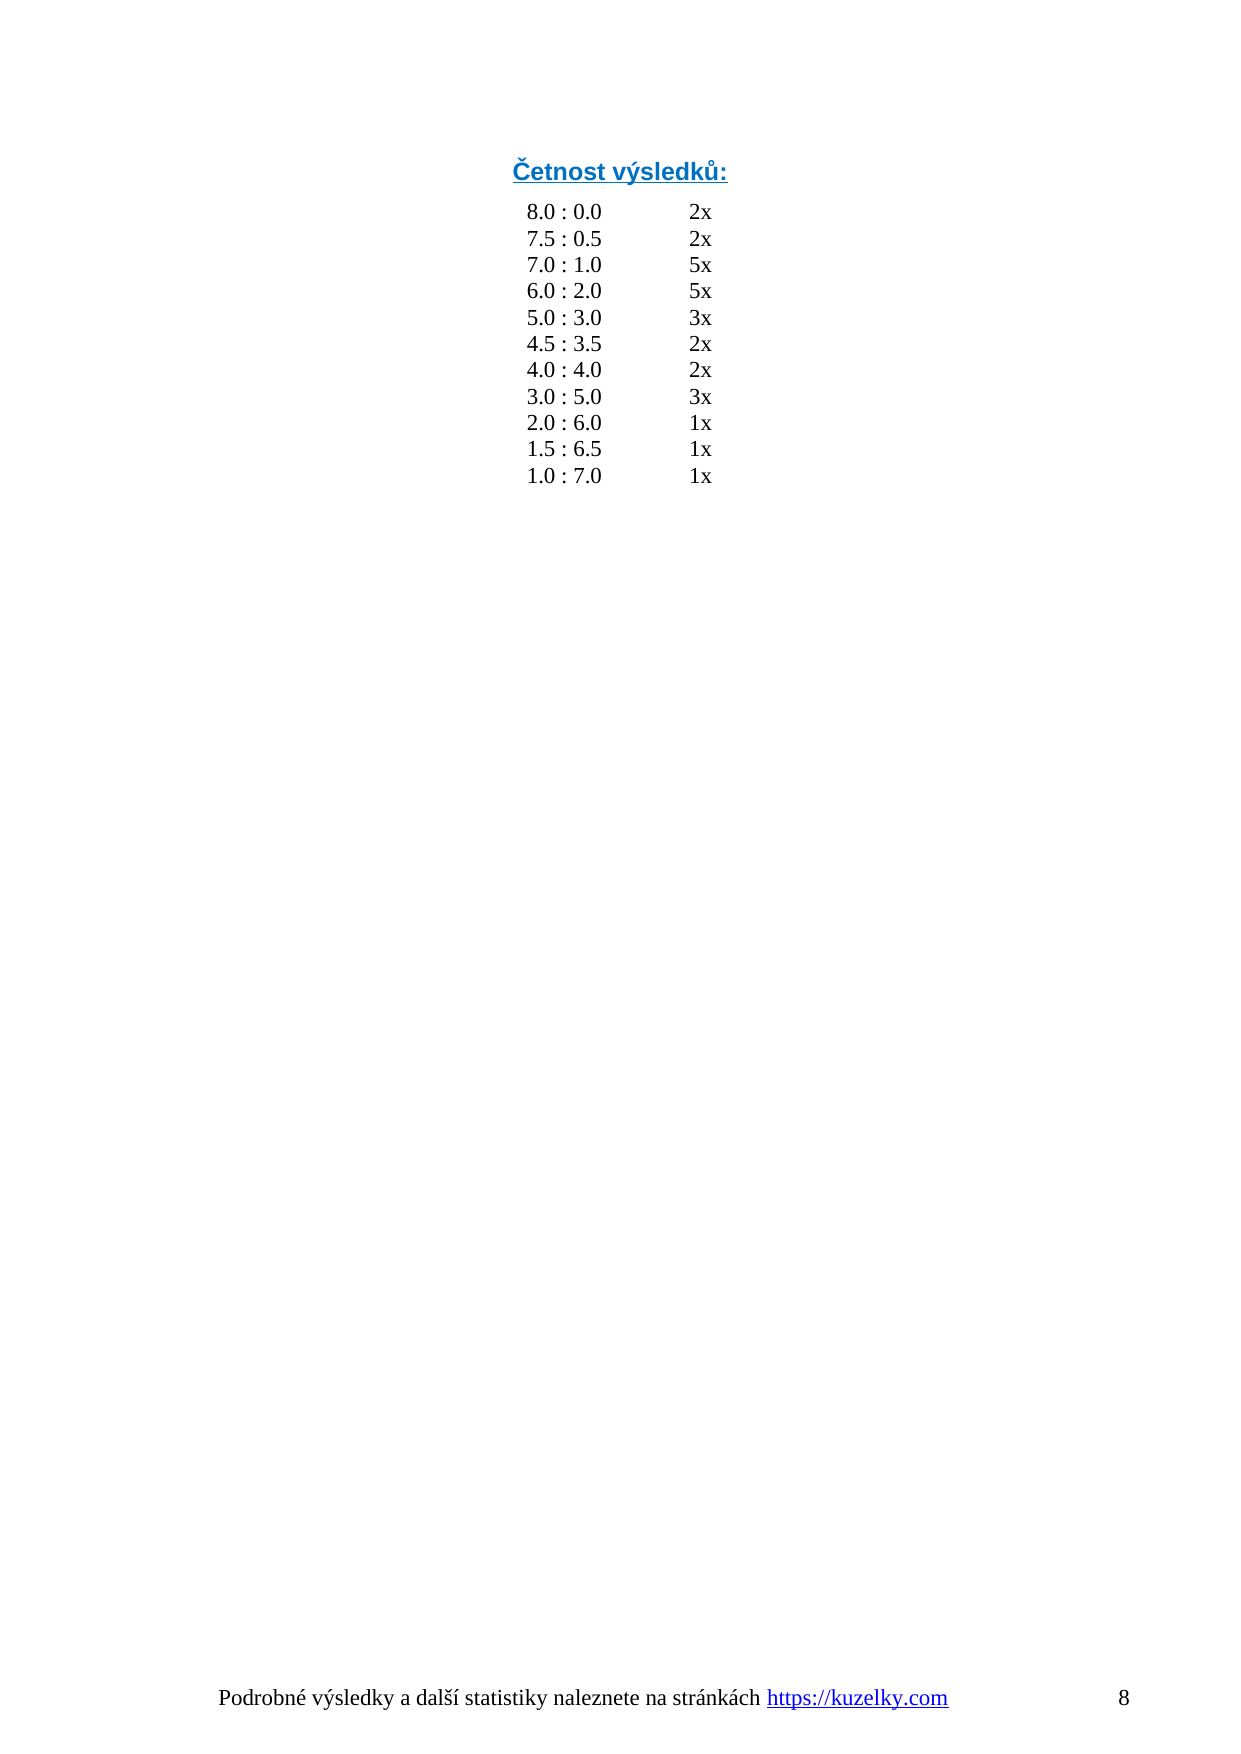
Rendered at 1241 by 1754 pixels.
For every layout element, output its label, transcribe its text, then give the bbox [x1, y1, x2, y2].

text 5.0 : 3.0 3x [106, 304, 1134, 330]
text 1.5 : 6.5 1x [106, 435, 1134, 462]
text 4.0 : 4.0 2x [106, 356, 1134, 383]
text 8.0 : 0.0 2x [106, 198, 1134, 224]
text 3.0 : 5.0 3x [106, 383, 1134, 409]
text 1.0 : 7.0 1x [106, 462, 1134, 488]
text Četnost výsledků: [94, 157, 1145, 186]
text 6.0 : 2.0 5x [106, 277, 1134, 304]
text 7.0 : 1.0 5x [106, 251, 1134, 277]
text 2.0 : 6.0 1x [106, 409, 1134, 435]
text 7.5 : 0.5 2x [106, 224, 1134, 251]
text 4.5 : 3.5 2x [106, 330, 1134, 356]
